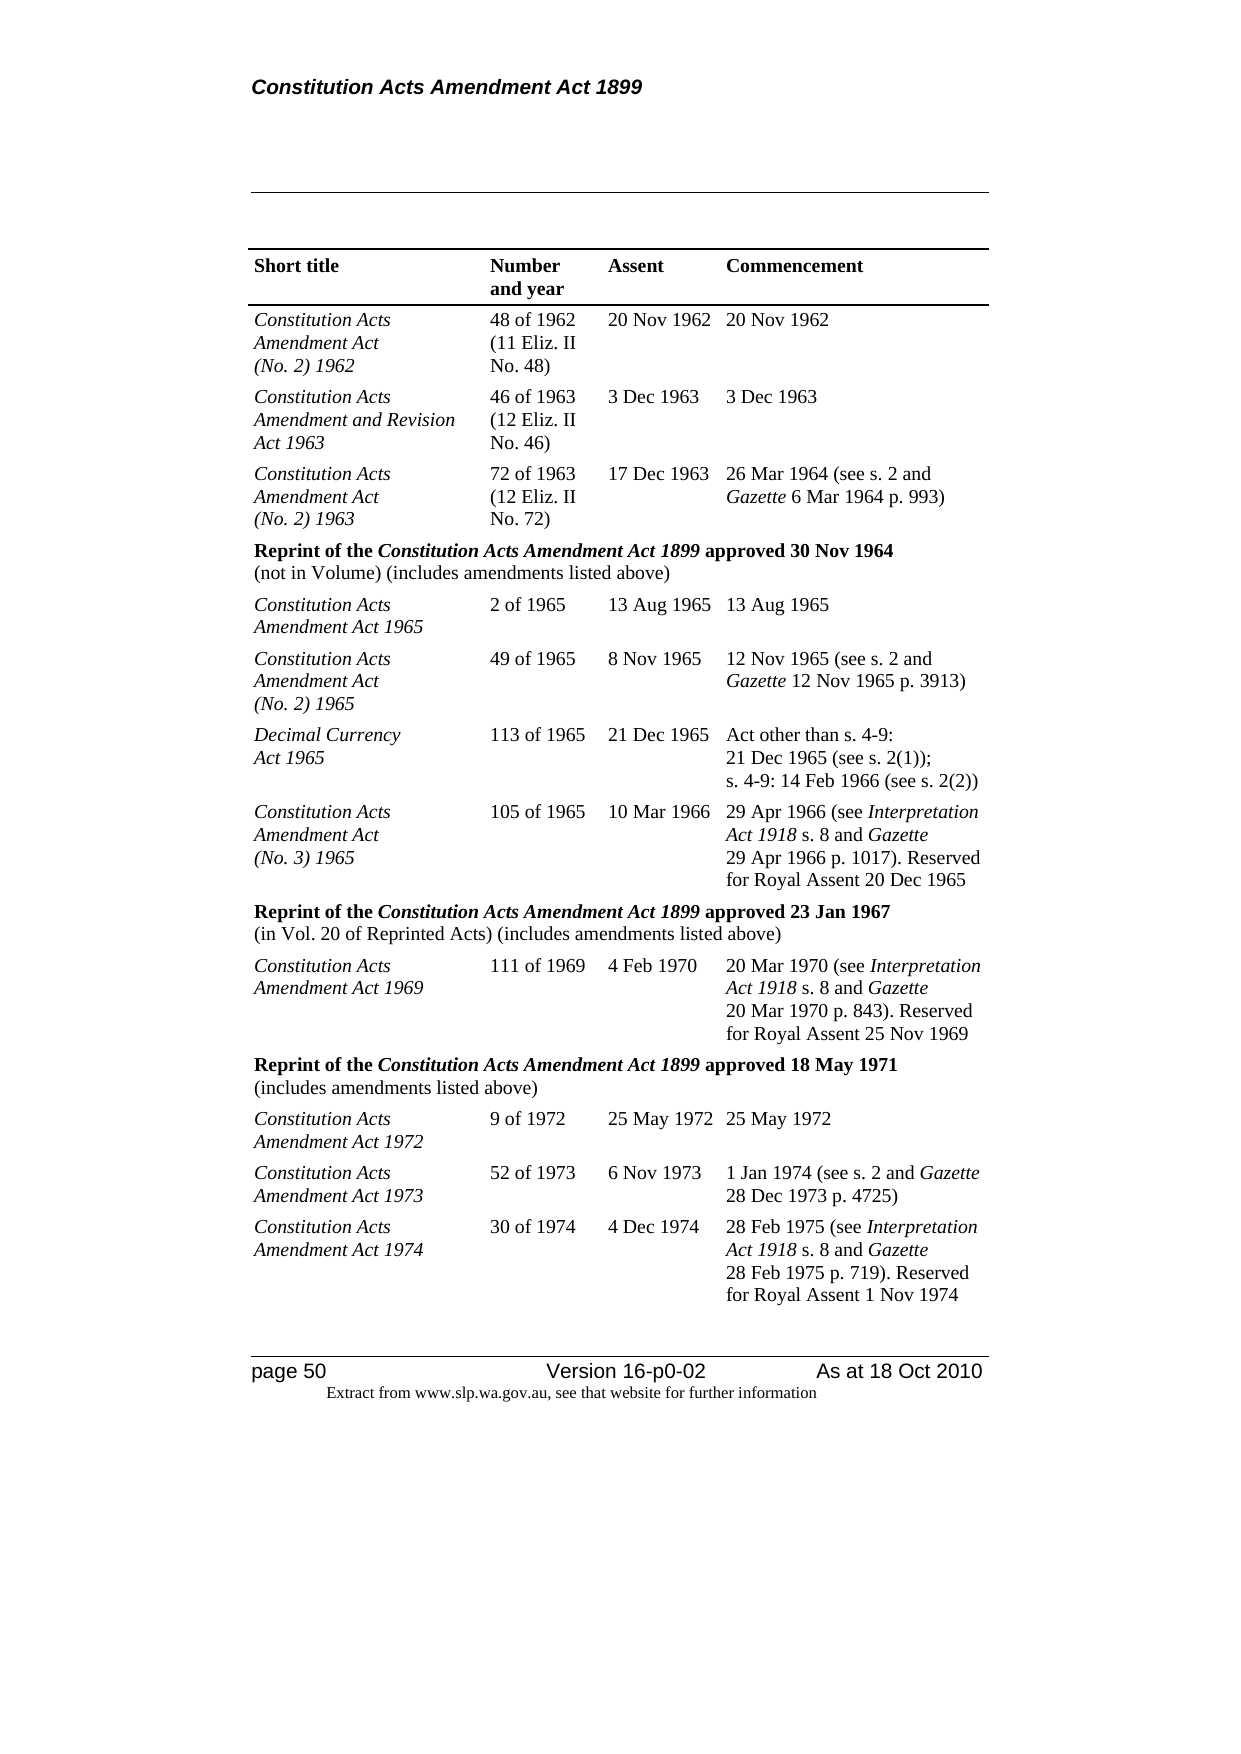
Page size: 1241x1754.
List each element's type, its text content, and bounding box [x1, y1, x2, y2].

table_cell Constitution Acts Amendment Act (No. 2) 1963 [248, 458, 484, 534]
table_cell Constitution Acts Amendment Act 1965 [248, 588, 484, 642]
table_cell 28 Feb 1975 (see Interpretation Act 1918 s. 8 and Gazette 28 Feb 1975 p. 719). Reserved for Royal Assent 1 Nov 1974 [720, 1211, 989, 1310]
table_cell 9 of 1972 [484, 1103, 602, 1157]
table_cell 10 Mar 1966 [602, 796, 720, 895]
table_cell 72 of 1963 (12 Eliz. II No. 72) [484, 458, 602, 534]
table_header Short title [248, 250, 484, 304]
table_cell 111 of 1969 [484, 949, 602, 1049]
table_cell 4 Feb 1970 [602, 949, 720, 1049]
table_cell Constitution Acts Amendment Act (No. 3) 1965 [248, 796, 484, 895]
table_cell Act other than s. 4-9: 21 Dec 1965 (see s. 2(1)); s. 4-9: 14 Feb 1966 (see s. 2(2)) [720, 719, 989, 796]
table_cell 25 May 1972 [602, 1103, 720, 1157]
table_cell 13 Aug 1965 [720, 588, 989, 642]
table_cell 3 Dec 1963 [602, 381, 720, 458]
table_cell 20 Nov 1962 [720, 306, 989, 381]
table_cell Decimal Currency Act 1965 [248, 719, 484, 796]
table_cell Reprint of the Constitution Acts Amendment Act 1899 approved 30 Nov 1964 (not in Volume) (includes amendments listed above) [248, 534, 989, 588]
table_cell 2 of 1965 [484, 588, 602, 642]
table_cell Constitution Acts Amendment Act 1973 [248, 1157, 484, 1211]
table_cell 17 Dec 1963 [602, 458, 720, 534]
table_cell 26 Mar 1964 (see s. 2 and Gazette 6 Mar 1964 p. 993) [720, 458, 989, 534]
table_cell 6 Nov 1973 [602, 1157, 720, 1211]
table_cell Constitution Acts Amendment Act (No. 2) 1962 [248, 306, 484, 381]
table_cell 20 Mar 1970 (see Interpretation Act 1918 s. 8 and Gazette 20 Mar 1970 p. 843). Reserved for Royal Assent 25 Nov 1969 [720, 949, 989, 1049]
table_cell 1 Jan 1974 (see s. 2 and Gazette 28 Dec 1973 p. 4725) [720, 1157, 989, 1211]
table_cell 29 Apr 1966 (see Interpretation Act 1918 s. 8 and Gazette 29 Apr 1966 p. 1017). Reserved for Royal Assent 20 Dec 1965 [720, 796, 989, 895]
table_cell 113 of 1965 [484, 719, 602, 796]
table_cell 49 of 1965 [484, 642, 602, 719]
table_cell Reprint of the Constitution Acts Amendment Act 1899 approved 18 May 1971 (includes amendments listed above) [248, 1049, 989, 1103]
table_cell 12 Nov 1965 (see s. 2 and Gazette 12 Nov 1965 p. 3913) [720, 642, 989, 719]
table_cell 46 of 1963 (12 Eliz. II No. 46) [484, 381, 602, 458]
table_cell Constitution Acts Amendment and Revision Act 1963 [248, 381, 484, 458]
table_header Number and year [484, 250, 602, 304]
table_cell 48 of 1962 (11 Eliz. II No. 48) [484, 306, 602, 381]
table_cell Reprint of the Constitution Acts Amendment Act 1899 approved 23 Jan 1967 (in Vol. 20 of Reprinted Acts) (includes amendments listed above) [248, 895, 989, 949]
table_cell Constitution Acts Amendment Act (No. 2) 1965 [248, 642, 484, 719]
table_cell 8 Nov 1965 [602, 642, 720, 719]
table_cell 105 of 1965 [484, 796, 602, 895]
table_header Assent [602, 250, 720, 304]
table_cell Constitution Acts Amendment Act 1969 [248, 949, 484, 1049]
table_cell Constitution Acts Amendment Act 1972 [248, 1103, 484, 1157]
table_cell 30 of 1974 [484, 1211, 602, 1310]
table_header Commencement [720, 250, 989, 304]
table_cell 25 May 1972 [720, 1103, 989, 1157]
table_cell 20 Nov 1962 [602, 306, 720, 381]
table_cell 21 Dec 1965 [602, 719, 720, 796]
table_cell 52 of 1973 [484, 1157, 602, 1211]
table_cell Constitution Acts Amendment Act 1974 [248, 1211, 484, 1310]
table_cell 3 Dec 1963 [720, 381, 989, 458]
table_cell 13 Aug 1965 [602, 588, 720, 642]
table_cell 4 Dec 1974 [602, 1211, 720, 1310]
